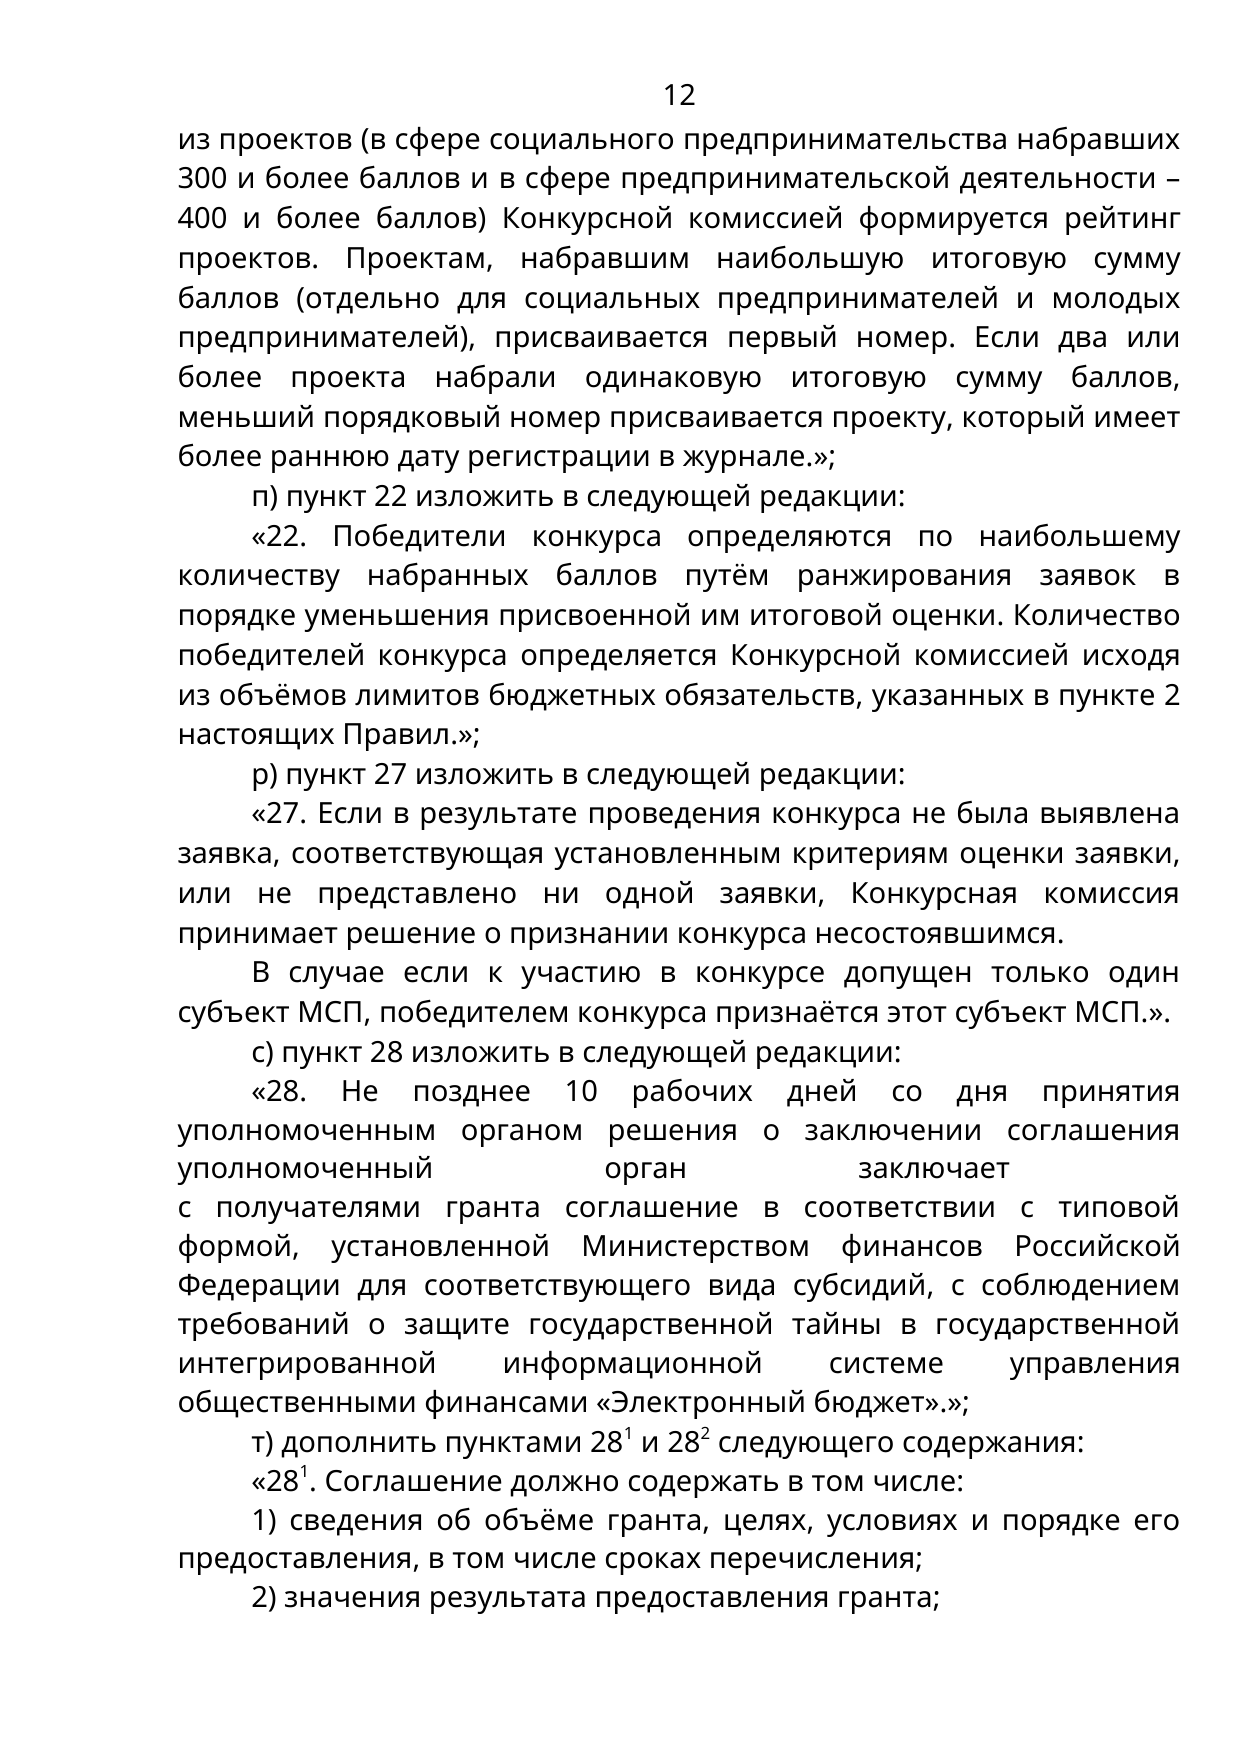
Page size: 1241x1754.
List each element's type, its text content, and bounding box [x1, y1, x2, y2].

text п) пункт 22 изложить в следующей редакции: [177, 475, 1181, 515]
text «28. Не позднее 10 рабочих дней со дня принятия уполномоченным органом решения о заключении соглашения уполномоченный орган заключает с получателями гранта соглашение в соответствии с типовой формой, установленной Министерством финансов Российской Федерации для соответствующего вида субсидий, с соблюдением требований о защите государственной тайны в государственной интегрированной информационной системе управления общественными финансами «Электронный бюджет».»; [177, 1071, 1181, 1421]
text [177, 118, 1181, 475]
text «22. Победители конкурса определяются по наибольшему количеству набранных баллов путём ранжирования заявок в порядке уменьшения присвоенной им итоговой оценки. Количество победителей конкурса определяется Конкурсной комиссией исходя из объёмов лимитов бюджетных обязательств, указанных в пункте 2 настоящих Правил.»; [177, 515, 1181, 753]
text 2) значения результата предоставления гранта; [177, 1577, 1181, 1616]
text т) дополнить пунктами 281 и 282 следующего содержания: [177, 1421, 1181, 1460]
text 1) сведения об объёме гранта, целях, условиях и порядке его предоставления, в том числе сроках перечисления; [177, 1499, 1181, 1577]
text В случае если к участию в конкурсе допущен только один субъект МСП, победителем конкурса признаётся этот субъект МСП.». [177, 952, 1181, 1031]
text «281. Соглашение должно содержать в том числе: [177, 1460, 1181, 1499]
text с) пункт 28 изложить в следующей редакции: [177, 1031, 1181, 1071]
text «27. Если в результате проведения конкурса не была выявлена заявка, соответствующая установленным критериям оценки заявки, или не представлено ни одной заявки, Конкурсная комиссия принимает решение о признании конкурса несостоявшимся. [177, 793, 1181, 952]
text р) пункт 27 изложить в следующей редакции: [177, 753, 1181, 793]
